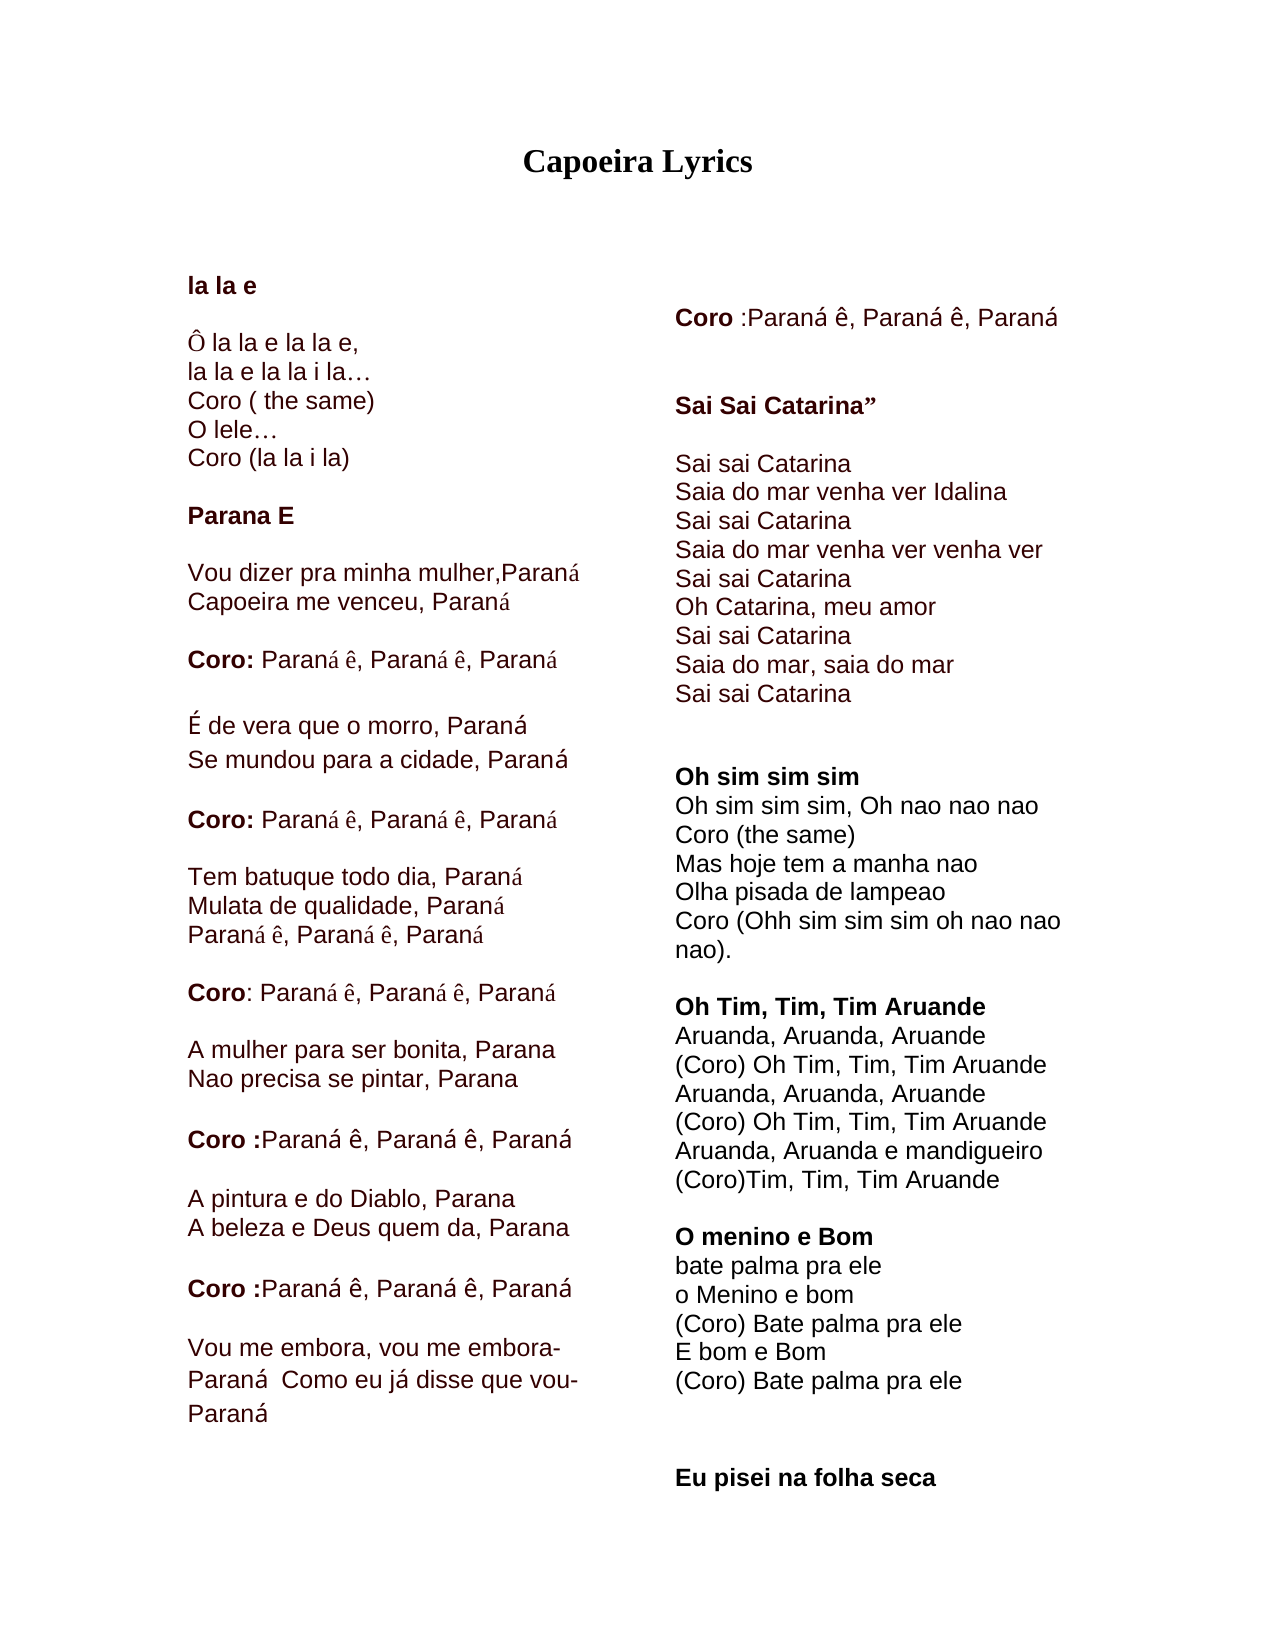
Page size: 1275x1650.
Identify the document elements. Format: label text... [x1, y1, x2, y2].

text Coro (Ohh sim sim sim oh nao nao nao). [675, 906, 1087, 964]
text Mas hoje tem a manha nao [675, 849, 1087, 877]
text A mulher para ser bonita, Parana [187, 1035, 600, 1064]
text Coro (la la i la) [187, 443, 600, 501]
text Tem batuque todo dia, Paraná Mulata de qualidade, Paraná Paraná ê, Paraná ê, Paraná [187, 833, 600, 949]
text Coro (the same) [675, 820, 1087, 849]
text Coro: Paraná ê, Paraná ê, Paraná [187, 949, 600, 1035]
text Eu pisei na folha seca [675, 1463, 1087, 1492]
text O lele… [187, 414, 600, 443]
text É de vera que o morro, Paraná Se mundou para a cidade, Paraná [187, 674, 600, 776]
text Vou me embora, vou me embora- Paraná Como eu já disse que vou- Paraná [187, 1304, 600, 1430]
text Sai sai Catarina Saia do mar venha ver Idalina Sai sai Catarina Saia do mar venha ver venha ver Sai sai Catarina Oh Catarina, meu amor Sai sai Catarina Saia do mar, saia do mar Sai sai Catarina [675, 420, 1087, 707]
text Olha pisada de lampeao [675, 877, 1087, 906]
text Parana E [187, 501, 600, 530]
text Coro :Paraná ê, Paraná ê, Paraná [187, 1242, 600, 1304]
text Capoeira Lyrics [187, 141, 1087, 179]
text Coro: Paraná ê, Paraná ê, Paraná [187, 776, 600, 833]
text Vou dizer pra minha mulher,Paraná Capoeira me venceu, Paraná [187, 530, 600, 616]
text Oh sim sim sim, Oh nao nao nao [675, 791, 1087, 820]
text Sai Sai Catarina” [675, 391, 1087, 420]
text Ô la la e la la e, la la e la la i la… Coro ( the same) [187, 328, 600, 414]
subtitle Oh sim sim sim [675, 762, 1087, 791]
text O menino e Bom bate palma pra ele o Menino e bom (Coro) Bate palma pra ele E bom e Bom (Coro) Bate palma pra ele [675, 1222, 1087, 1395]
text Oh Tim, Tim, Tim Aruande Aruanda, Aruanda, Aruande (Coro) Oh Tim, Tim, Tim Aruande Aruanda, Aruanda, Aruande (Coro) Oh Tim, Tim, Tim Aruande Aruanda, Aruanda e mandigueiro (Coro)Tim, Tim, Tim Aruande [675, 992, 1087, 1194]
subtitle la la e [187, 271, 600, 299]
text Coro :Paraná ê, Paraná ê, Paraná [187, 1093, 600, 1156]
text A pintura e do Diablo, Parana A beleza e Deus quem da, Parana [187, 1156, 600, 1242]
text Coro: Paraná ê, Paraná ê, Paraná [187, 616, 600, 674]
text Coro :Paraná ê, Paraná ê, Paraná [675, 271, 1087, 362]
text Nao precisa se pintar, Parana [187, 1064, 600, 1093]
